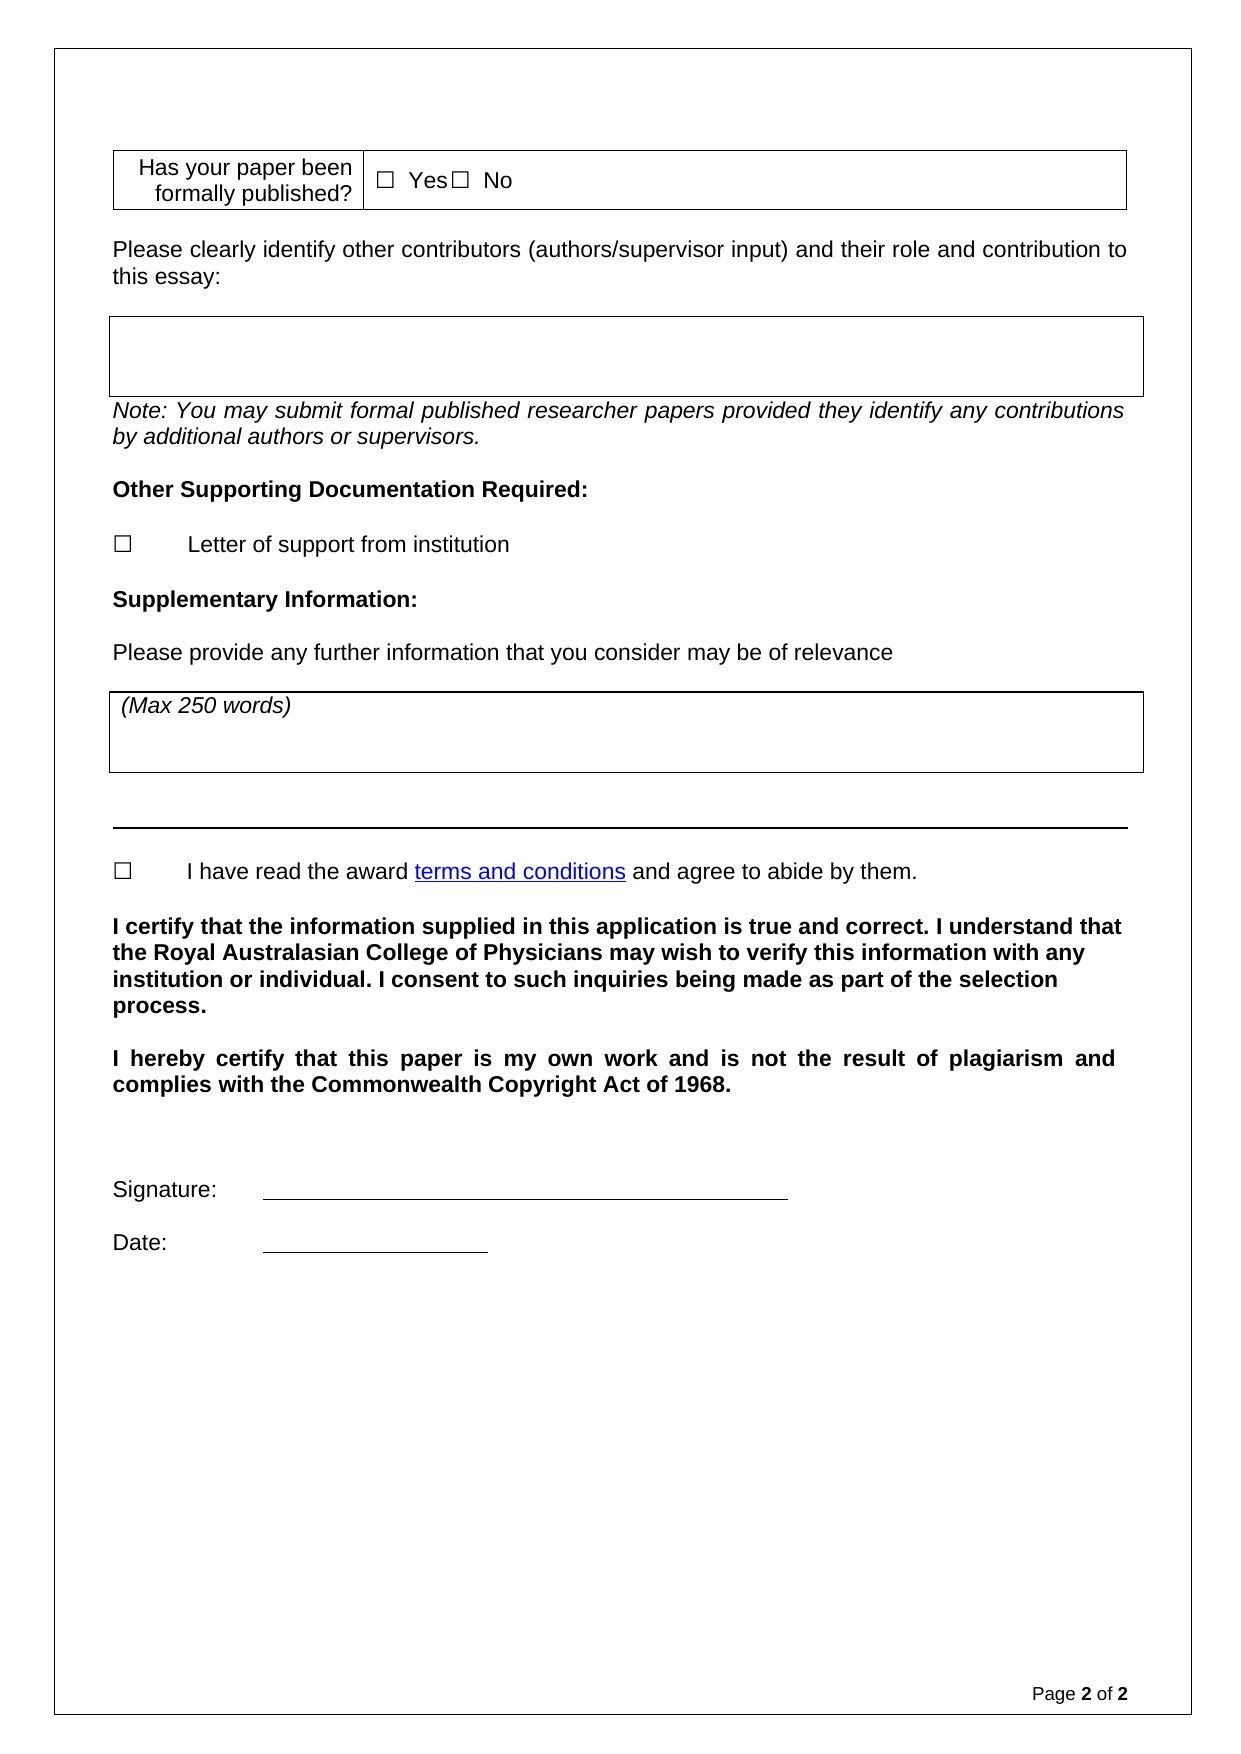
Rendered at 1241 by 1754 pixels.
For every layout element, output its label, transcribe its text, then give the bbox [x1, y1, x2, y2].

table_header [110, 317, 1143, 396]
text Letter of support from institution [112, 528, 1128, 560]
text I hereby certify that this paper is my own work and is not the result of plagiarism and complies with the Commonwealth Copyright Act of 1968. [112, 1045, 1122, 1097]
text Please clearly identify other contributors (authors/supervisor input) and their role and contribution to this essay: [112, 236, 1128, 289]
text Signature: [112, 1176, 1128, 1203]
text Supplementary Information: [112, 586, 1128, 612]
text Note: You may submit formal published researcher papers provided they identify any contributions by additional authors or supervisors. [112, 397, 1128, 449]
table_header (Max 250 words) [110, 693, 1143, 772]
text Other Supporting Documentation Required: [112, 476, 1128, 502]
text Please provide any further information that you consider may be of relevance [112, 639, 1128, 665]
text Date: [112, 1229, 1128, 1256]
table_cell Yes No [364, 151, 1126, 209]
text I have read the award terms and conditions and agree to abide by them. [112, 855, 1128, 887]
text I certify that the information supplied in this application is true and correct. I understand that the Royal Australasian College of Physicians may wish to verify this information with any institution or individual. I consent to such inquiries being made as part of the selection process. [112, 913, 1128, 1018]
table_cell Has your paper been formally published? [114, 151, 363, 209]
